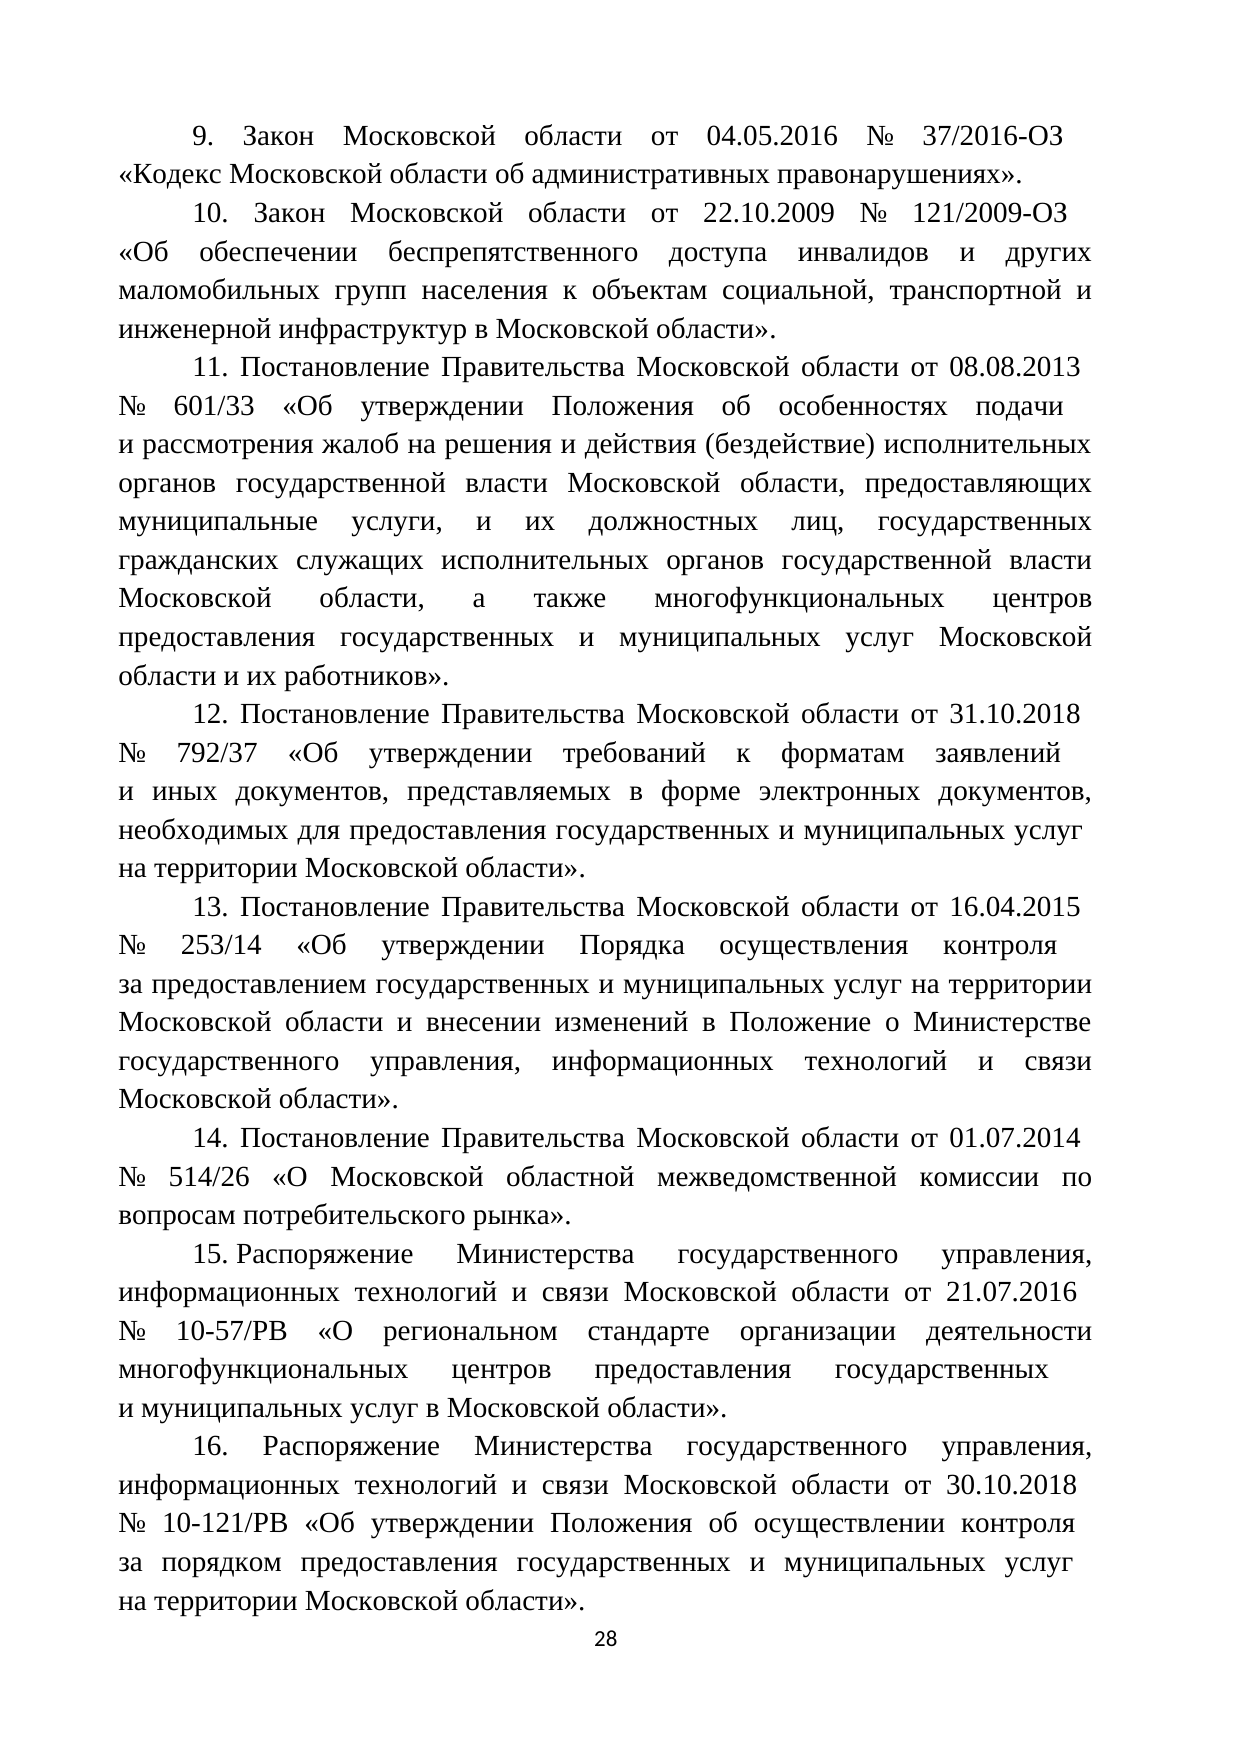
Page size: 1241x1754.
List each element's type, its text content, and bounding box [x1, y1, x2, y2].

text 9. Закон Московской области от 04.05.2016 № 37/2016-ОЗ «Кодекс Московской области об административных правонарушениях». [118, 118, 1093, 190]
text 12. Постановление Правительства Московской области от 31.10.2018 № 792/37 «Об утверждении требований к форматам заявлений и иных документов, представляемых в форме электронных документов, необходимых для предоставления государственных и муниципальных услуг на территории Московской области». [118, 696, 1093, 884]
text 10. Закон Московской области от 22.10.2009 № 121/2009-ОЗ «Об обеспечении беспрепятственного доступа инвалидов и других маломобильных групп населения к объектам социальной, транспортной и инженерной инфраструктур в Московской области». [118, 195, 1093, 344]
text 15. Распоряжение Министерства государственного управления, информационных технологий и связи Московской области от 21.07.2016 № 10-57/РВ «О региональном стандарте организации деятельности многофункциональных центров предоставления государственных и муниципальных услуг в Московской области». [118, 1236, 1093, 1423]
text 13. Постановление Правительства Московской области от 16.04.2015 № 253/14 «Об утверждении Порядка осуществления контроля за предоставлением государственных и муниципальных услуг на территории Московской области и внесении изменений в Положение о Министерстве государственного управления, информационных технологий и связи Московской области». [118, 889, 1093, 1115]
text 11. Постановление Правительства Московской области от 08.08.2013 № 601/33 «Об утверждении Положения об особенностях подачи и рассмотрения жалоб на решения и действия (бездействие) исполнительных органов государственной власти Московской области, предоставляющих муниципальные услуги, и их должностных лиц, государственных гражданских служащих исполнительных органов государственной власти Московской области, а также многофункциональных центров предоставления государственных и муниципальных услуг Московской области и их работников». [118, 349, 1093, 691]
text 14. Постановление Правительства Московской области от 01.07.2014 № 514/26 «О Московской областной межведомственной комиссии по вопросам потребительского рынка». [118, 1120, 1093, 1231]
text 16. Распоряжение Министерства государственного управления, информационных технологий и связи Московской области от 30.10.2018 № 10-121/РВ «Об утверждении Положения об осуществлении контроля за порядком предоставления государственных и муниципальных услуг на территории Московской области». [118, 1428, 1093, 1616]
